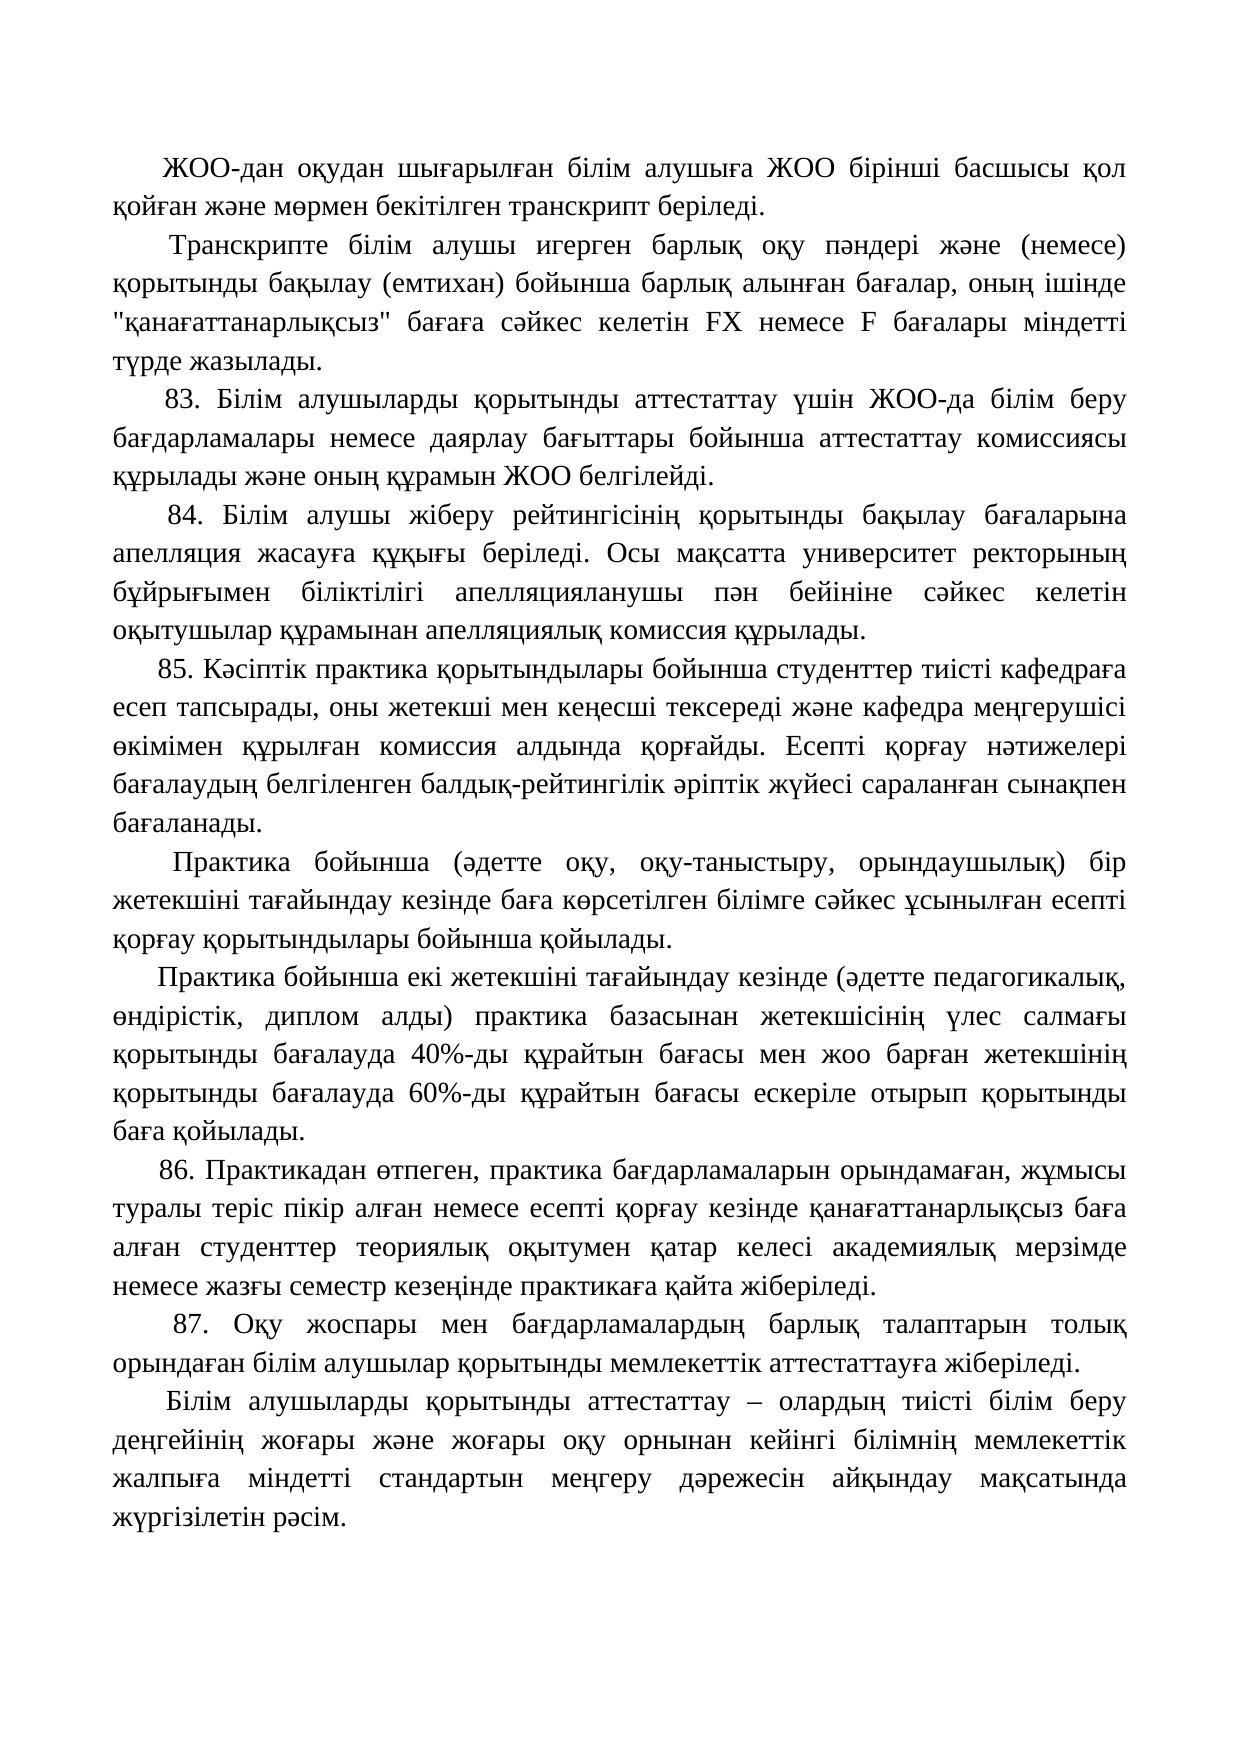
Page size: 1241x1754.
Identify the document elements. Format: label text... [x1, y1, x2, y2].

text 85. Кәсіптік практика қорытындылары бойынша студенттер тиісті кафедраға есеп тапсырады, оны жетекші мен кеңесші тексереді және кафедра меңгерушісі өкімімен құрылған комиссия алдында қорғайды. Есепті қорғау нәтижелері бағалаудың белгіленген балдық-рейтингілік әріптік жүйесі сараланған сынақпен бағаланады. [112, 651, 1128, 839]
text ЖОО-дан оқудан шығарылған білім алушыға ЖОО бірінші басшысы қол қойған және мөрмен бекітілген транскрипт беріледі. [112, 150, 1128, 222]
text Транскрипте білім алушы игерген барлық оқу пәндері және (немесе) қорытынды бақылау (емтихан) бойынша барлық алынған бағалар, оның ішінде "қанағаттанарлықсыз" бағаға сәйкес келетін FX немесе F бағалары міндетті түрде жазылады. [112, 227, 1128, 376]
text Практика бойынша екі жетекшіні тағайындау кезінде (әдетте педагогикалық, өндірістік, диплом алды) практика базасынан жетекшісінің үлес салмағы қорытынды бағалауда 40%-ды құрайтын бағасы мен жоо барған жетекшінің қорытынды бағалауда 60%-ды құрайтын бағасы ескеріле отырып қорытынды баға қойылады. [112, 959, 1128, 1147]
text 84. Білім алушы жіберу рейтингісінің қорытынды бақылау бағаларына апелляция жасауға құқығы беріледі. Осы мақсатта университет ректорының бұйрығымен біліктілігі апелляцияланушы пән бейініне сәйкес келетін оқытушылар құрамынан апелляциялық комиссия құрылады. [112, 497, 1128, 646]
text Білім алушыларды қорытынды аттестаттау – олардың тиісті білім беру деңгейінің жоғары және жоғары оқу орнынан кейінгі білімнің мемлекеттік жалпыға міндетті стандартын меңгеру дәрежесін айқындау мақсатында жүргізілетін рәсім. [112, 1383, 1128, 1532]
text Практика бойынша (әдетте оқу, оқу-таныстыру, орындаушылық) бір жетекшіні тағайындау кезінде баға көрсетілген білімге сәйкес ұсынылған есепті қорғау қорытындылары бойынша қойылады. [112, 844, 1128, 954]
text 87. Оқу жоспары мен бағдарламалардың барлық талаптарын толық орындаған білім алушылар қорытынды мемлекеттік аттестаттауға жіберіледі. [112, 1306, 1128, 1378]
text 83. Білім алушыларды қорытынды аттестаттау үшін ЖОО-да білім беру бағдарламалары немесе даярлау бағыттары бойынша аттестаттау комиссиясы құрылады және оның құрамын ЖОО белгілейді. [112, 381, 1128, 492]
text 86. Практикадан өтпеген, практика бағдарламаларын орындамаған, жұмысы туралы теріс пікір алған немесе есепті қорғау кезінде қанағаттанарлықсыз баға алған студенттер теориялық оқытумен қатар келесі академиялық мерзімде немесе жазғы семестр кезеңінде практикаға қайта жіберіледі. [112, 1152, 1128, 1301]
